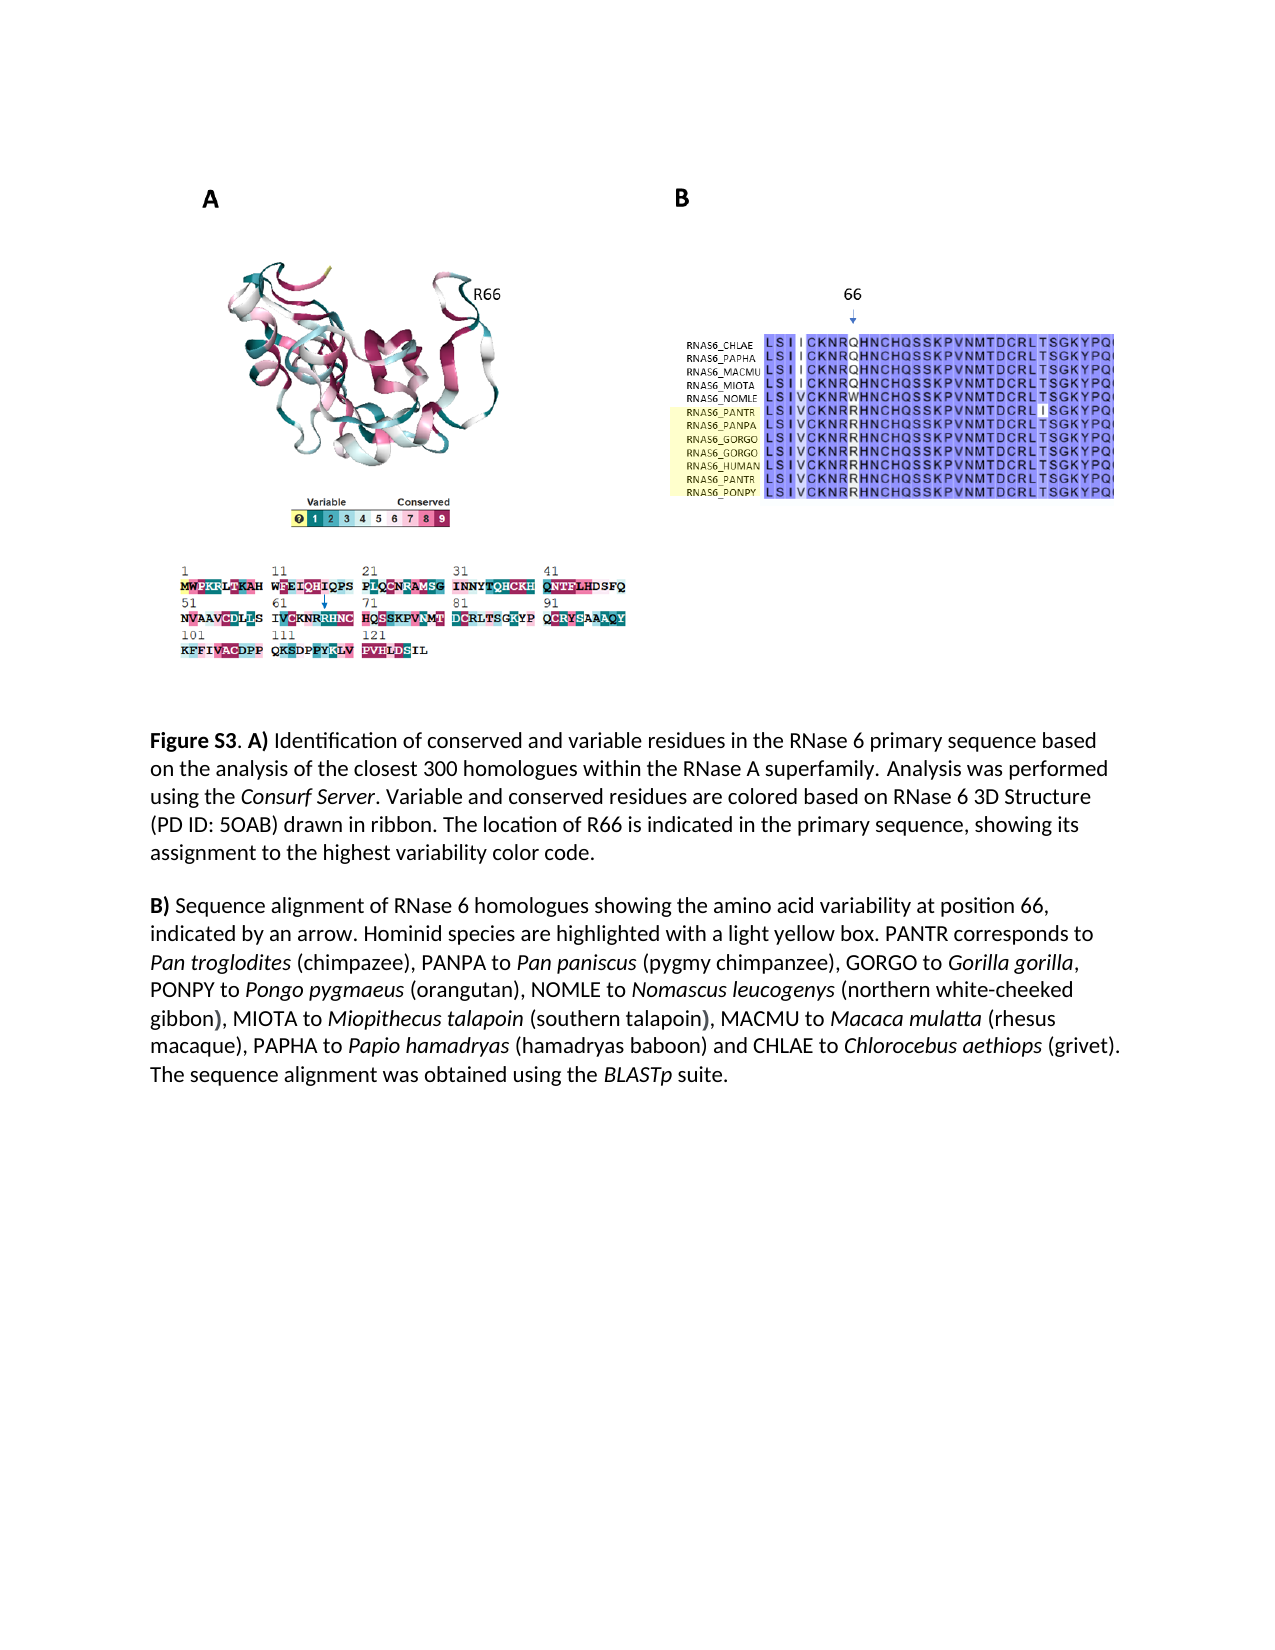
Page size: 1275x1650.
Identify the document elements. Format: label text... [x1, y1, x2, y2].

subtitle B) Sequence alignment of RNase 6 homologues showing the amino acid variability at position 66, indicated by an arrow. Hominid species are highlighted with a light yellow box. PANTR corresponds to Pan troglodites (chimpazee), PANPA to Pan paniscus (pygmy chimpanzee), GORGO to Gorilla gorilla, PONPY to Pongo pygmaeus (orangutan), NOMLE to Nomascus leucogenys (northern white-cheeked gibbon), MIOTA to Miopithecus talapoin (southern talapoin), MACMU to Macaca mulatta (rhesus macaque), PAPHA to Papio hamadryas (hamadryas baboon) and CHLAE to Chlorocebus aethiops (grivet). The sequence alignment was obtained using the BLASTp suite. [150, 892, 1125, 1088]
picture [150, 150, 1125, 699]
text Figure S3. A) Identification of conserved and variable residues in the RNase 6 primary sequence based on the analysis of the closest 300 homologues within the RNase A superfamily. Analysis was performed using the Consurf Server. Variable and conserved residues are colored based on RNase 6 3D Structure (PD ID: 5OAB) drawn in ribbon. The location of R66 is indicated in the primary sequence, showing its assignment to the highest variability color code. [150, 726, 1125, 867]
